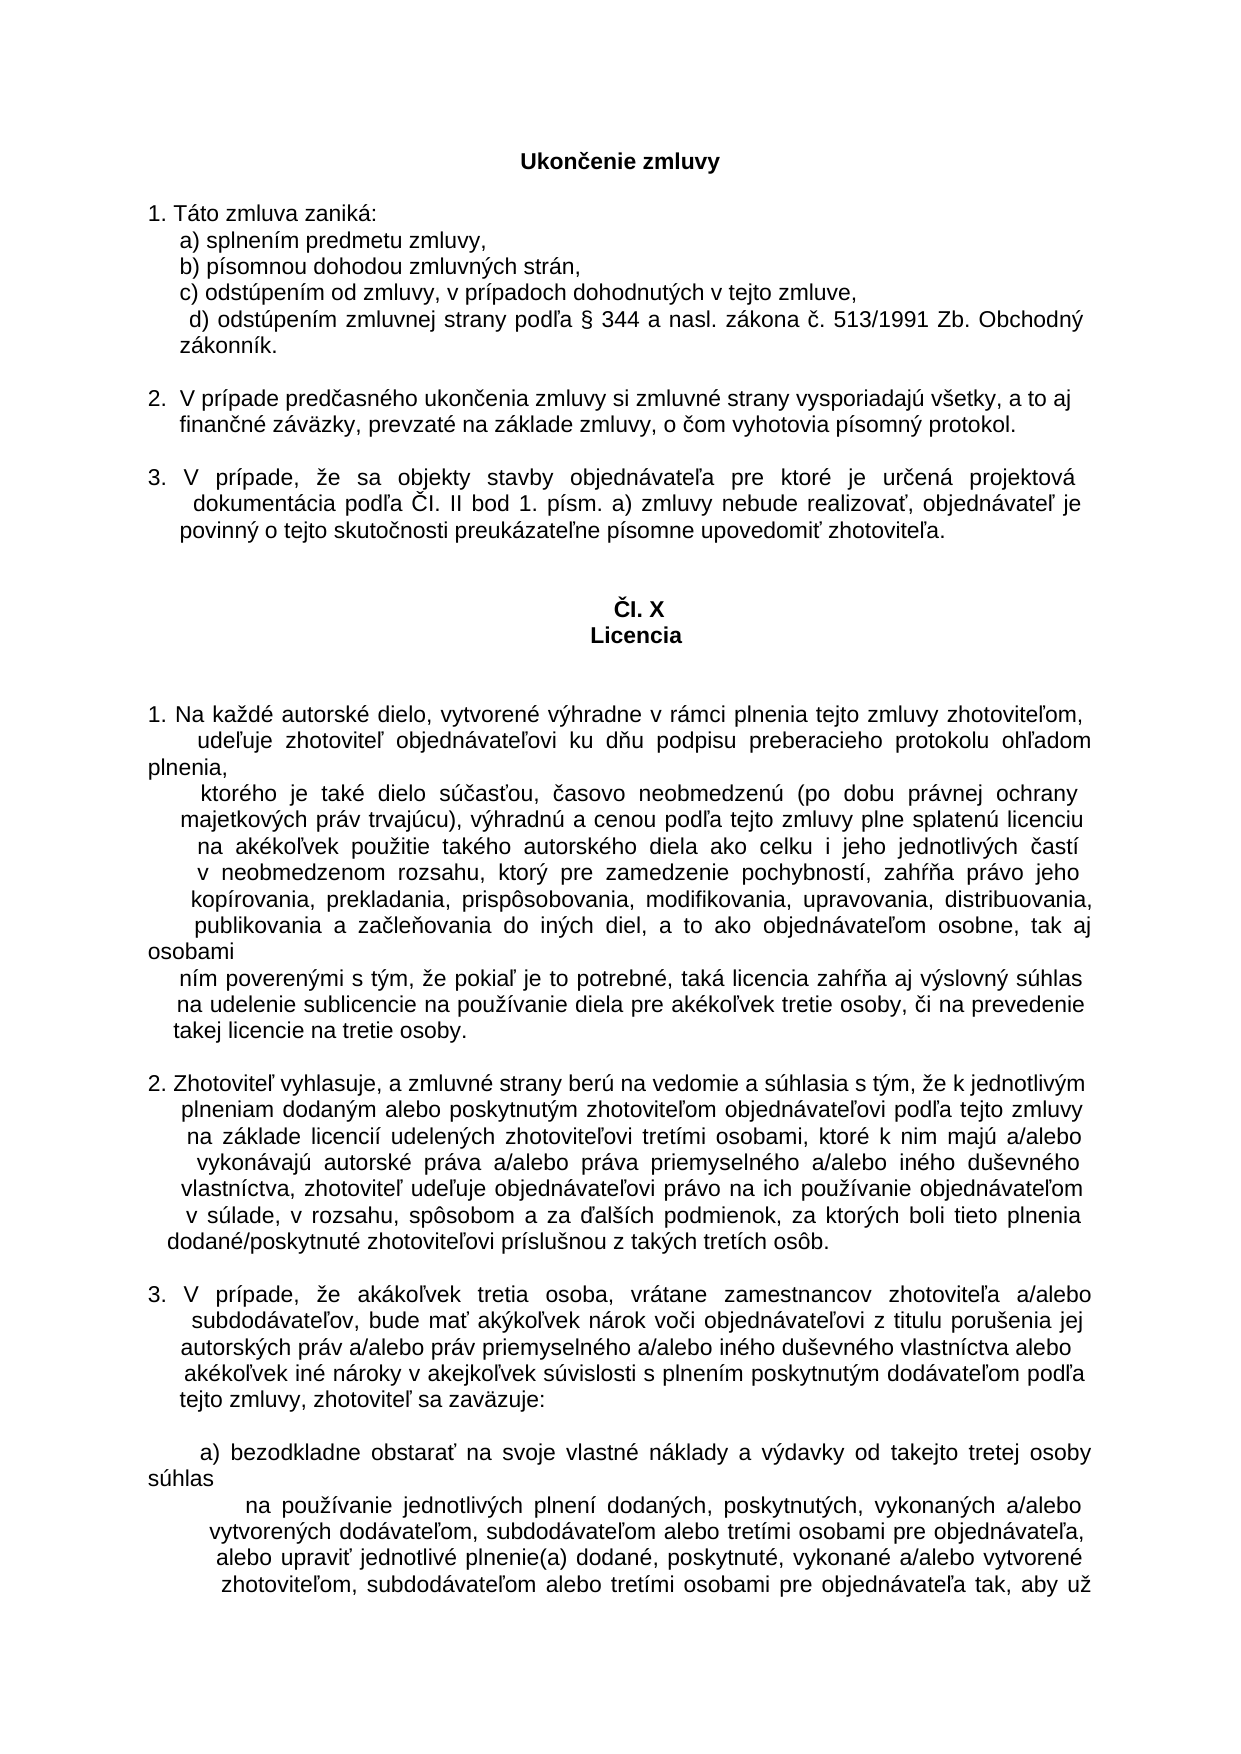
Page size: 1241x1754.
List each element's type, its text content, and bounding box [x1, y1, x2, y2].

text c) odstúpením od zmluvy, v prípadoch dohodnutých v tejto zmluve, [148, 279, 1093, 306]
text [148, 1439, 1093, 1597]
text Licencia [148, 622, 1093, 648]
text Ukončenie zmluvy [148, 148, 1093, 174]
text 3. V prípade, že akákoľvek tretia osoba, vrátane zamestnancov zhotoviteľa a/alebo subdodávateľov, bude mať akýkoľvek nárok voči objednávateľovi z titulu porušenia jej autorských práv a/alebo práv priemyselného a/alebo iného duševného vlastníctva alebo akékoľvek iné nároky v akejkoľvek súvislosti s plnením poskytnutým dodávateľom podľa tejto zmluvy, zhotoviteľ sa zaväzuje: [148, 1281, 1093, 1413]
text 3. V prípade, že sa objekty stavby objednávateľa pre ktoré je určená projektová dokumentácia podľa ČI. II bod 1. písm. a) zmluvy nebude realizovať, objednávateľ je povinný o tejto skutočnosti preukázateľne písomne upovedomiť zhotoviteľa. [148, 464, 1093, 543]
text 2. V prípade predčasného ukončenia zmluvy si zmluvné strany vysporiadajú všetky, a to aj finančné záväzky, prevzaté na základe zmluvy, o čom vyhotovia písomný protokol. [148, 385, 1093, 437]
text 1. Na každé autorské dielo, vytvorené výhradne v rámci plnenia tejto zmluvy zhotoviteľom, udeľuje zhotoviteľ objednávateľovi ku dňu podpisu preberacieho protokolu ohľadom plnenia, ktorého je také dielo súčasťou, časovo neobmedzenú (po dobu právnej ochrany majetkových práv trvajúcu), výhradnú a cenou podľa tejto zmluvy plne splatenú licenciu na akékoľvek použitie takého autorského diela ako celku i jeho jednotlivých častí v neobmedzenom rozsahu, ktorý pre zamedzenie pochybností, zahŕňa právo jeho kopírovania, prekladania, prispôsobovania, modifikovania, upravovania, distribuovania, publikovania a začleňovania do iných diel, a to ako objednávateľom osobne, tak aj osobami ním poverenými s tým, že pokiaľ je to potrebné, taká licencia zahŕňa aj výslovný súhlas na udelenie sublicencie na používanie diela pre akékoľvek tretie osoby, či na prevedenie takej licencie na tretie osoby. [148, 701, 1093, 1044]
text ČI. X [185, 596, 1093, 622]
text b) písomnou dohodou zmluvných strán, [148, 253, 1093, 279]
text 2. Zhotoviteľ vyhlasuje, a zmluvné strany berú na vedomie a súhlasia s tým, že k jednotlivým plneniam dodaným alebo poskytnutým zhotoviteľom objednávateľovi podľa tejto zmluvy na základe licencií udelených zhotoviteľovi tretími osobami, ktoré k nim majú a/alebo vykonávajú autorské práva a/alebo práva priemyselného a/alebo iného duševného vlastníctva, zhotoviteľ udeľuje objednávateľovi právo na ich používanie objednávateľom v súlade, v rozsahu, spôsobom a za ďalších podmienok, za ktorých boli tieto plnenia dodané/poskytnuté zhotoviteľovi príslušnou z takých tretích osôb. [148, 1070, 1093, 1254]
text d) odstúpením zmluvnej strany podľa § 344 a nasl. zákona č. 513/1991 Zb. Obchodný zákonník. [148, 306, 1093, 358]
text 1. Táto zmluva zaniká: [148, 200, 1093, 227]
text a) splnením predmetu zmluvy, [148, 227, 1093, 253]
